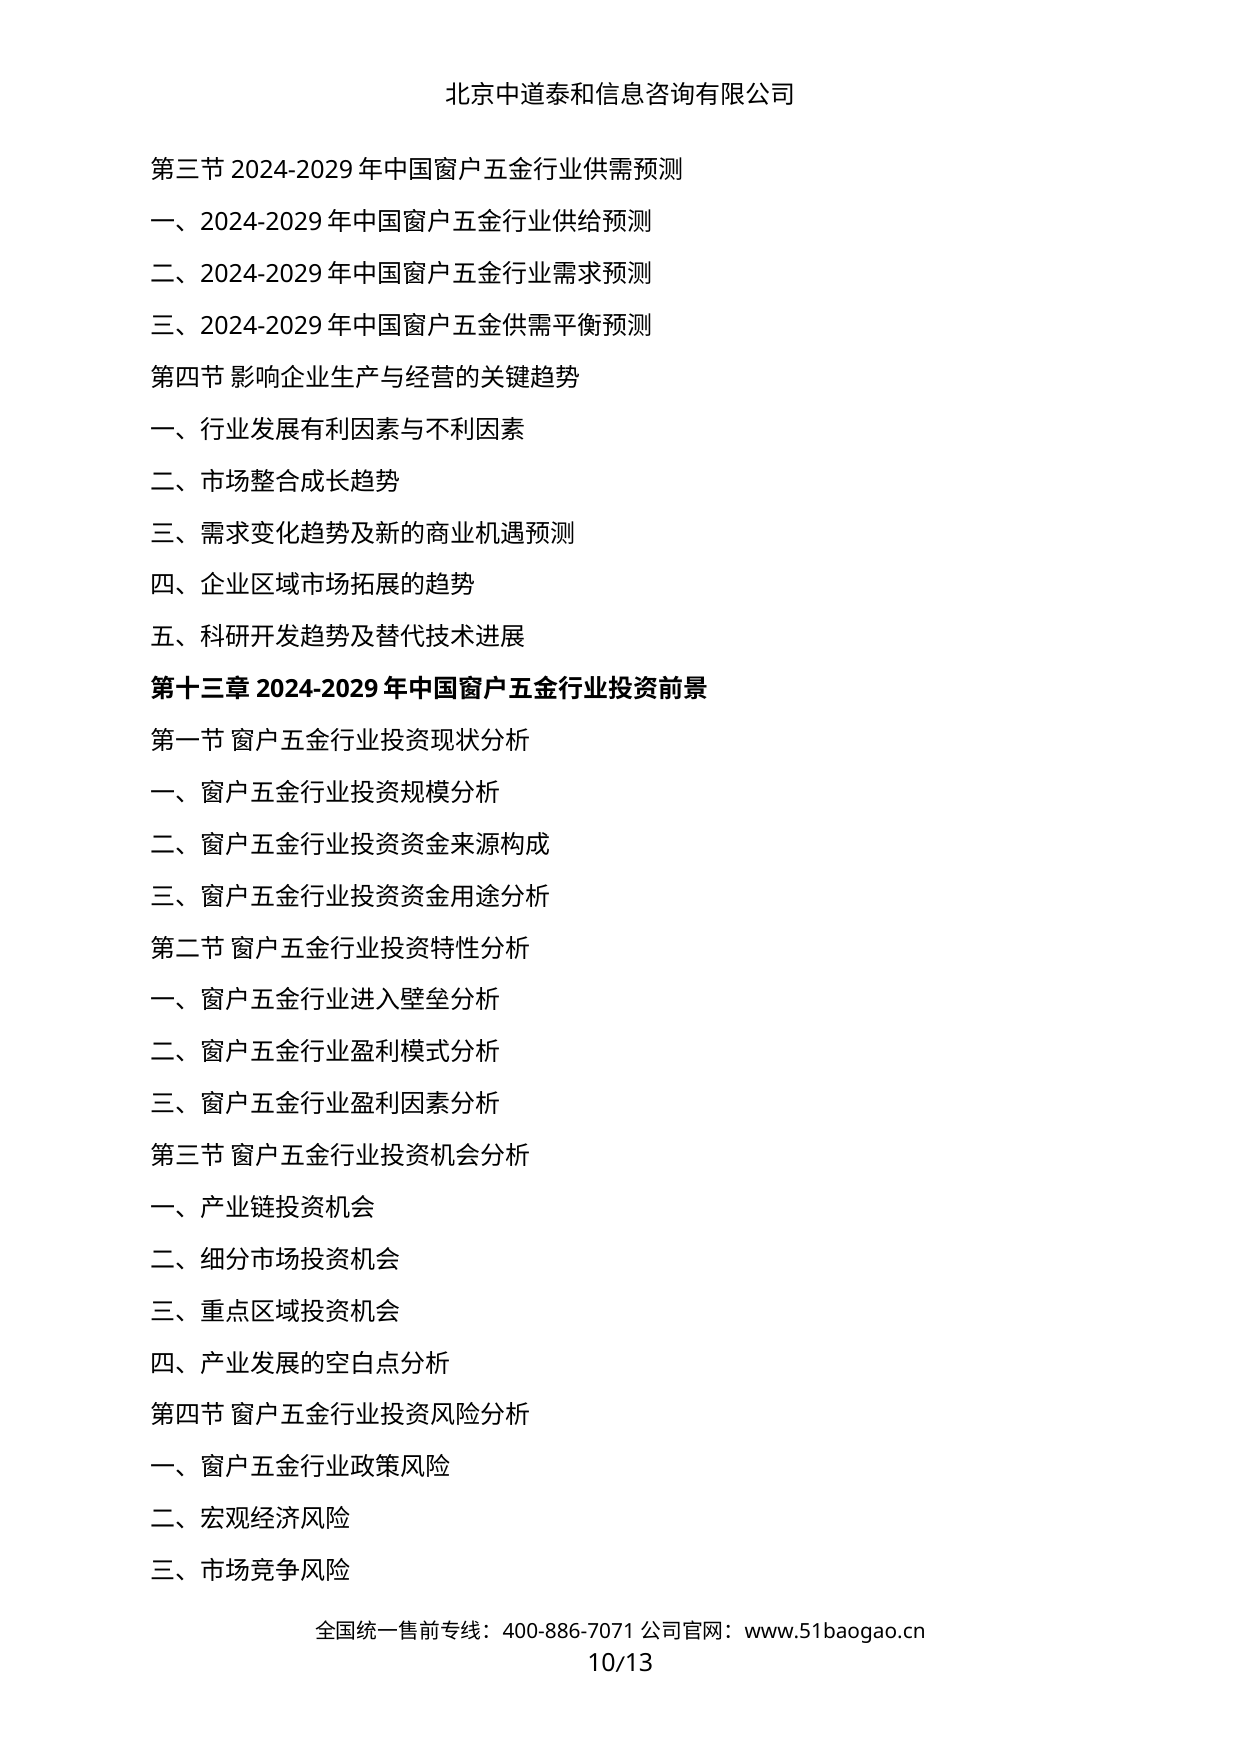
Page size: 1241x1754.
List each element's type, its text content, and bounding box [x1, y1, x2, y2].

text 二、2024-2029年中国窗户五金行业需求预测 [150, 254, 1090, 290]
text 一、窗户五金行业进入壁垒分析 [150, 980, 1090, 1016]
text 三、市场竞争风险 [150, 1551, 1090, 1587]
text 三、窗户五金行业盈利因素分析 [150, 1084, 1090, 1120]
text 三、需求变化趋势及新的商业机遇预测 [150, 513, 1090, 549]
text 二、窗户五金行业盈利模式分析 [150, 1032, 1090, 1068]
text 四、产业发展的空白点分析 [150, 1343, 1090, 1379]
text 三、2024-2029年中国窗户五金供需平衡预测 [150, 306, 1090, 342]
text 第四节 影响企业生产与经营的关键趋势 [150, 357, 1090, 394]
text 二、细分市场投资机会 [150, 1239, 1090, 1276]
text 五、科研开发趋势及替代技术进展 [150, 617, 1090, 653]
text 一、产业链投资机会 [150, 1187, 1090, 1224]
text 四、企业区域市场拓展的趋势 [150, 565, 1090, 601]
text 二、市场整合成长趋势 [150, 461, 1090, 497]
text 二、宏观经济风险 [150, 1499, 1090, 1535]
text 一、窗户五金行业投资规模分析 [150, 772, 1090, 809]
text 第三节 窗户五金行业投资机会分析 [150, 1136, 1090, 1172]
text 一、行业发展有利因素与不利因素 [150, 409, 1090, 446]
text 一、2024-2029年中国窗户五金行业供给预测 [150, 202, 1090, 238]
text 三、重点区域投资机会 [150, 1291, 1090, 1327]
text 第三节 2024-2029年中国窗户五金行业供需预测 [150, 150, 1090, 186]
text 第十三章 2024-2029年中国窗户五金行业投资前景 [150, 669, 1090, 705]
text 三、窗户五金行业投资资金用途分析 [150, 876, 1090, 912]
text 二、窗户五金行业投资资金来源构成 [150, 824, 1090, 861]
text 第四节 窗户五金行业投资风险分析 [150, 1395, 1090, 1431]
text 第一节 窗户五金行业投资现状分析 [150, 721, 1090, 757]
text 一、窗户五金行业政策风险 [150, 1447, 1090, 1483]
text 第二节 窗户五金行业投资特性分析 [150, 928, 1090, 964]
